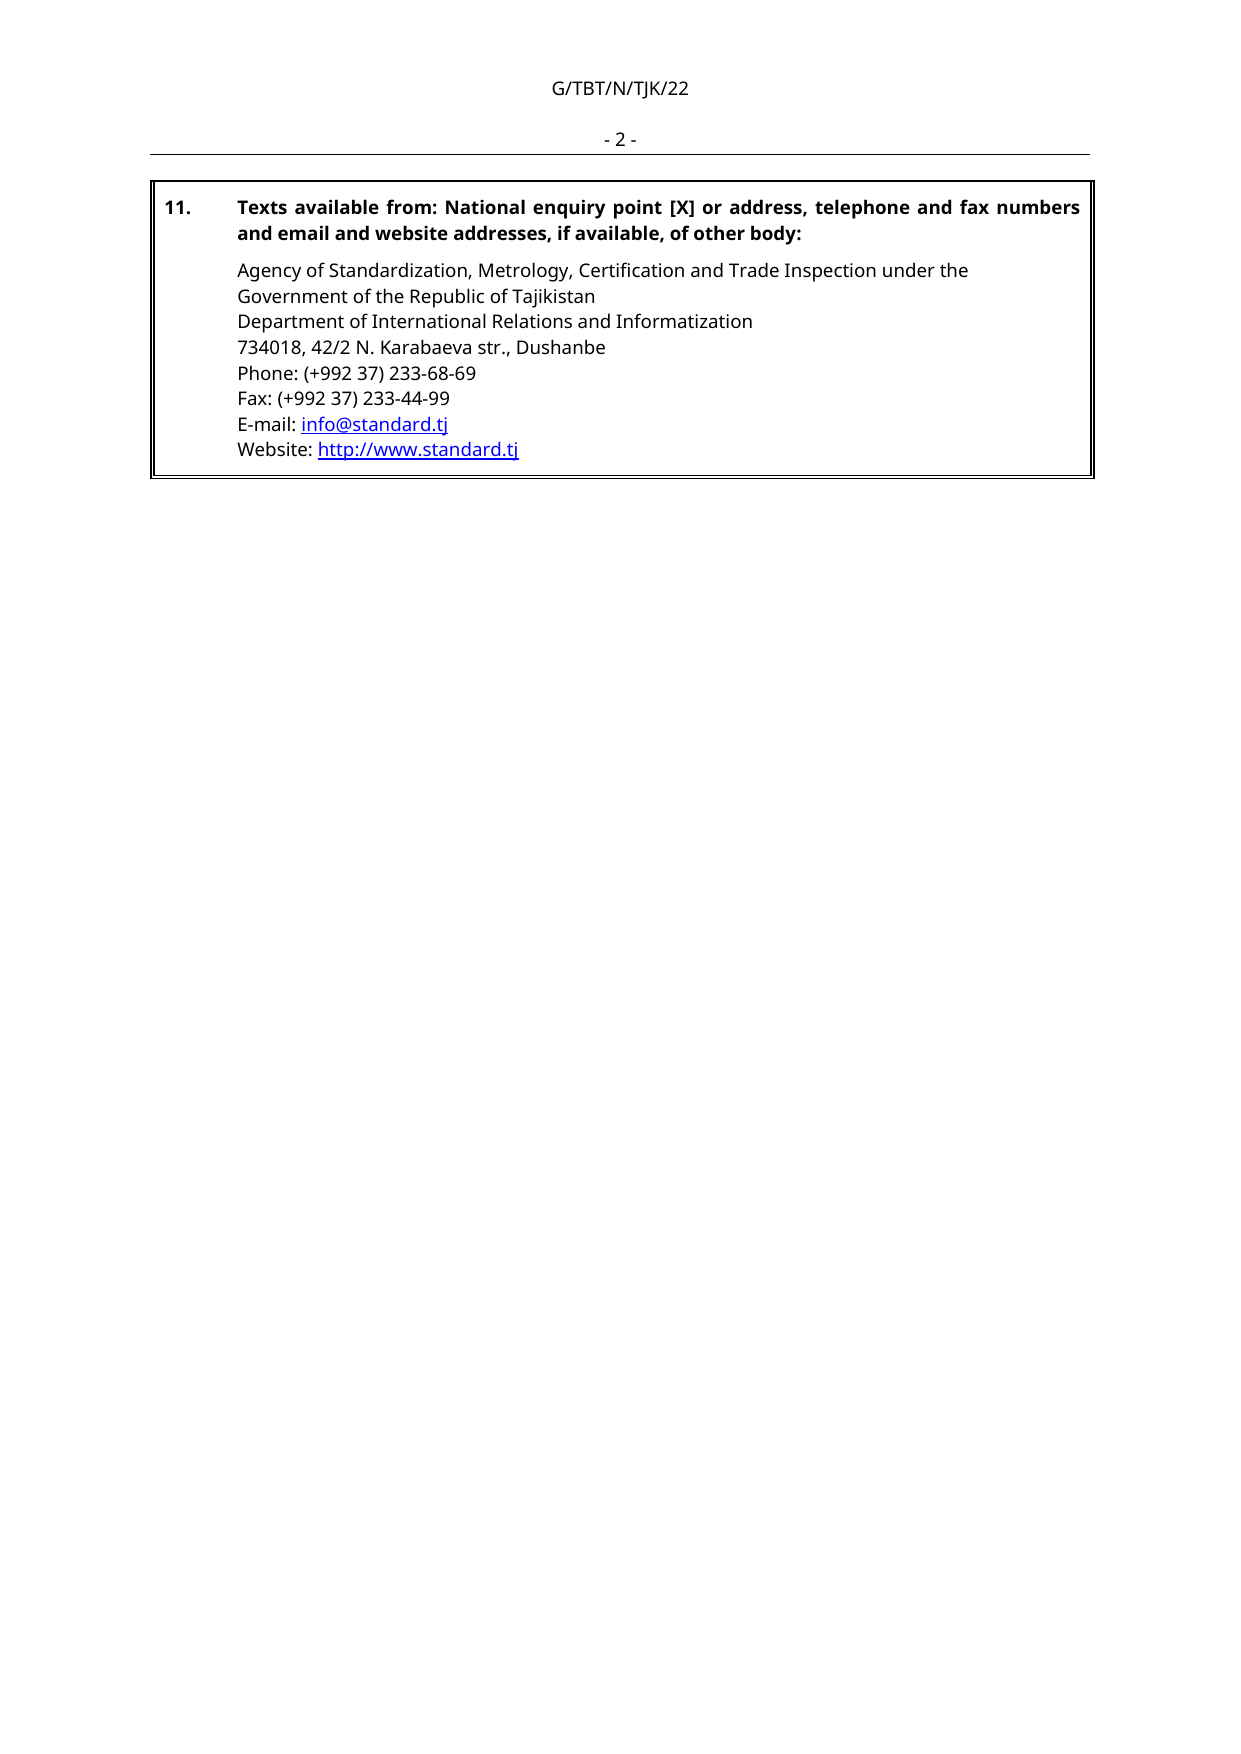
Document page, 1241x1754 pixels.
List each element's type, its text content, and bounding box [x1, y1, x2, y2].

table_cell 11. [155, 182, 225, 474]
table_cell Texts available from: National enquiry point [X] or address, telephone and fax numbers and email and website addresses, if available, of other body: Agency of Standardization, Metrology, Certification and Trade Inspection under the Government of the Republic of Tajikistan Department of International Relations and Informatization 734018, 42/2 N. Karabaeva str., Dushanbe Phone: (+992 37) 233-68-69 Fax: (+992 37) 233-44-99 E-mail: info@standard.tj Website: http://www.standard.tj [225, 182, 1090, 474]
